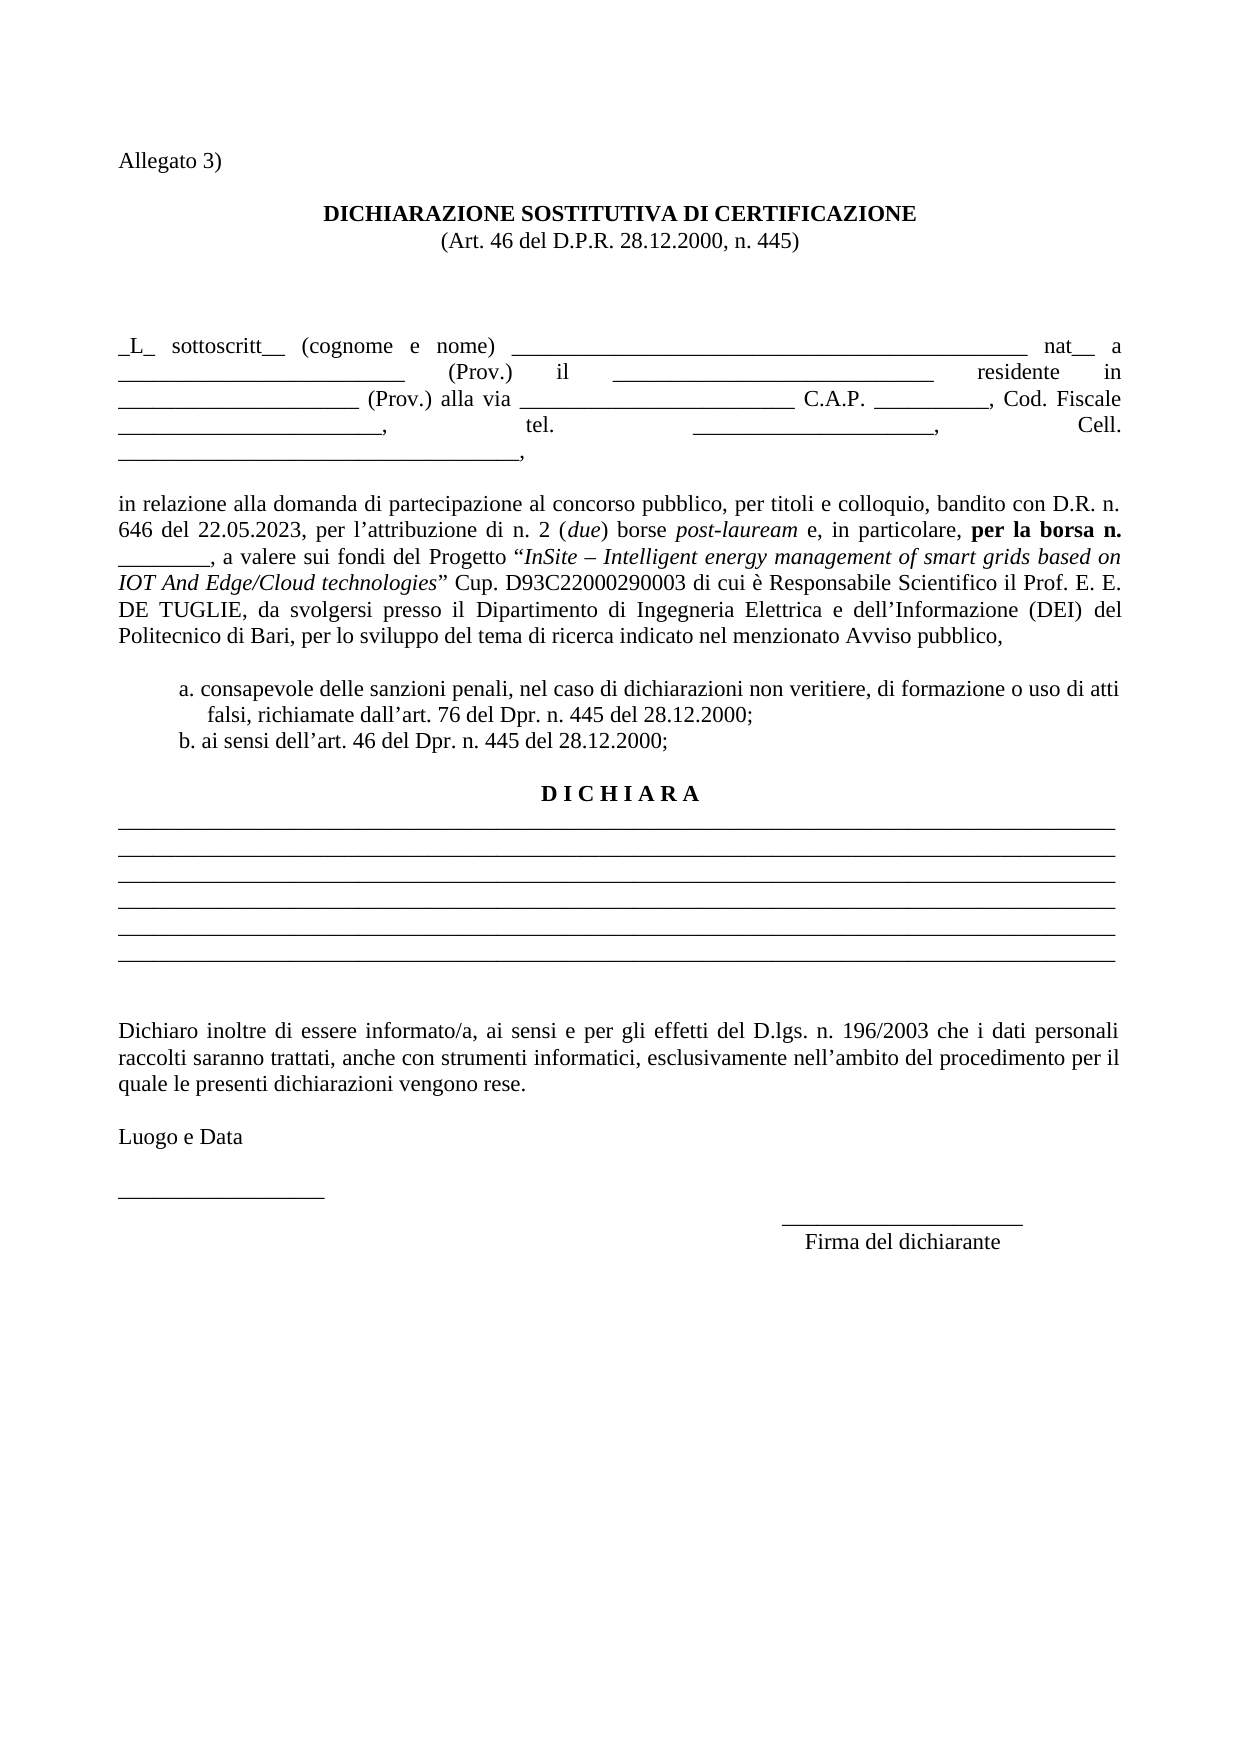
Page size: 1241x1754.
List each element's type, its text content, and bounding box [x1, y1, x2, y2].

text (Art. 46 del D.P.R. 28.12.2000, n. 445) [118, 227, 1122, 253]
text D I C H I A R A [118, 780, 1122, 806]
list a. consapevole delle sanzioni penali, nel caso di dichiarazioni non veritiere, di formazione o uso di atti falsi, richiamate dall’art. 76 del Dpr. n. 445 del 28.12.2000; [178, 675, 1122, 727]
text __________________ [118, 1175, 1122, 1202]
text Firma del dichiarante [118, 1228, 1122, 1254]
text _L_ sottoscritt__ (cognome e nome) _____________________________________________ nat__ a _________________________ (Prov.) il ____________________________ residente in _____________________ (Prov.) alla via ________________________ C.A.P. __________, Cod. Fiscale _______________________, tel. _____________________, Cell. ___________________________________, [118, 332, 1122, 464]
text Luogo e Data [118, 1123, 1122, 1149]
text Dichiaro inoltre di essere informato/a, ai sensi e per gli effetti del D.lgs. n. 196/2003 che i dati personali raccolti saranno trattati, anche con strumenti informatici, esclusivamente nell’ambito del procedimento per il quale le presenti dichiarazioni vengono rese. [118, 1017, 1122, 1096]
text Allegato 3) [118, 148, 1122, 174]
text __________________________________________________________________________________________________________________________________________________________________________________________________________________________________________________________________________________________________________________________________________________________________________________________________________________________________________________________________________________________________________________________________________ [118, 806, 1122, 964]
list b. ai sensi dell’art. 46 del Dpr. n. 445 del 28.12.2000; [178, 727, 1122, 754]
list in relazione alla domanda di partecipazione al concorso pubblico, per titoli e colloquio, bandito con D.R. n. 646 del 22.05.2023, per l’attribuzione di n. 2 (due) borse post-lauream e, in particolare, per la borsa n. ________, a valere sui fondi del Progetto “InSite – Intelligent energy management of smart grids based on IOT And Edge/Cloud technologies” Cup. D93C22000290003 di cui è Responsabile Scientifico il Prof. E. E. DE TUGLIE, da svolgersi presso il Dipartimento di Ingegneria Elettrica e dell’Informazione (DEI) del Politecnico di Bari, per lo sviluppo del tema di ricerca indicato nel menzionato Avviso pubblico, [118, 490, 1122, 648]
text _____________________ [118, 1202, 1122, 1228]
text DICHIARAZIONE SOSTITUTIVA DI CERTIFICAZIONE [118, 200, 1122, 227]
